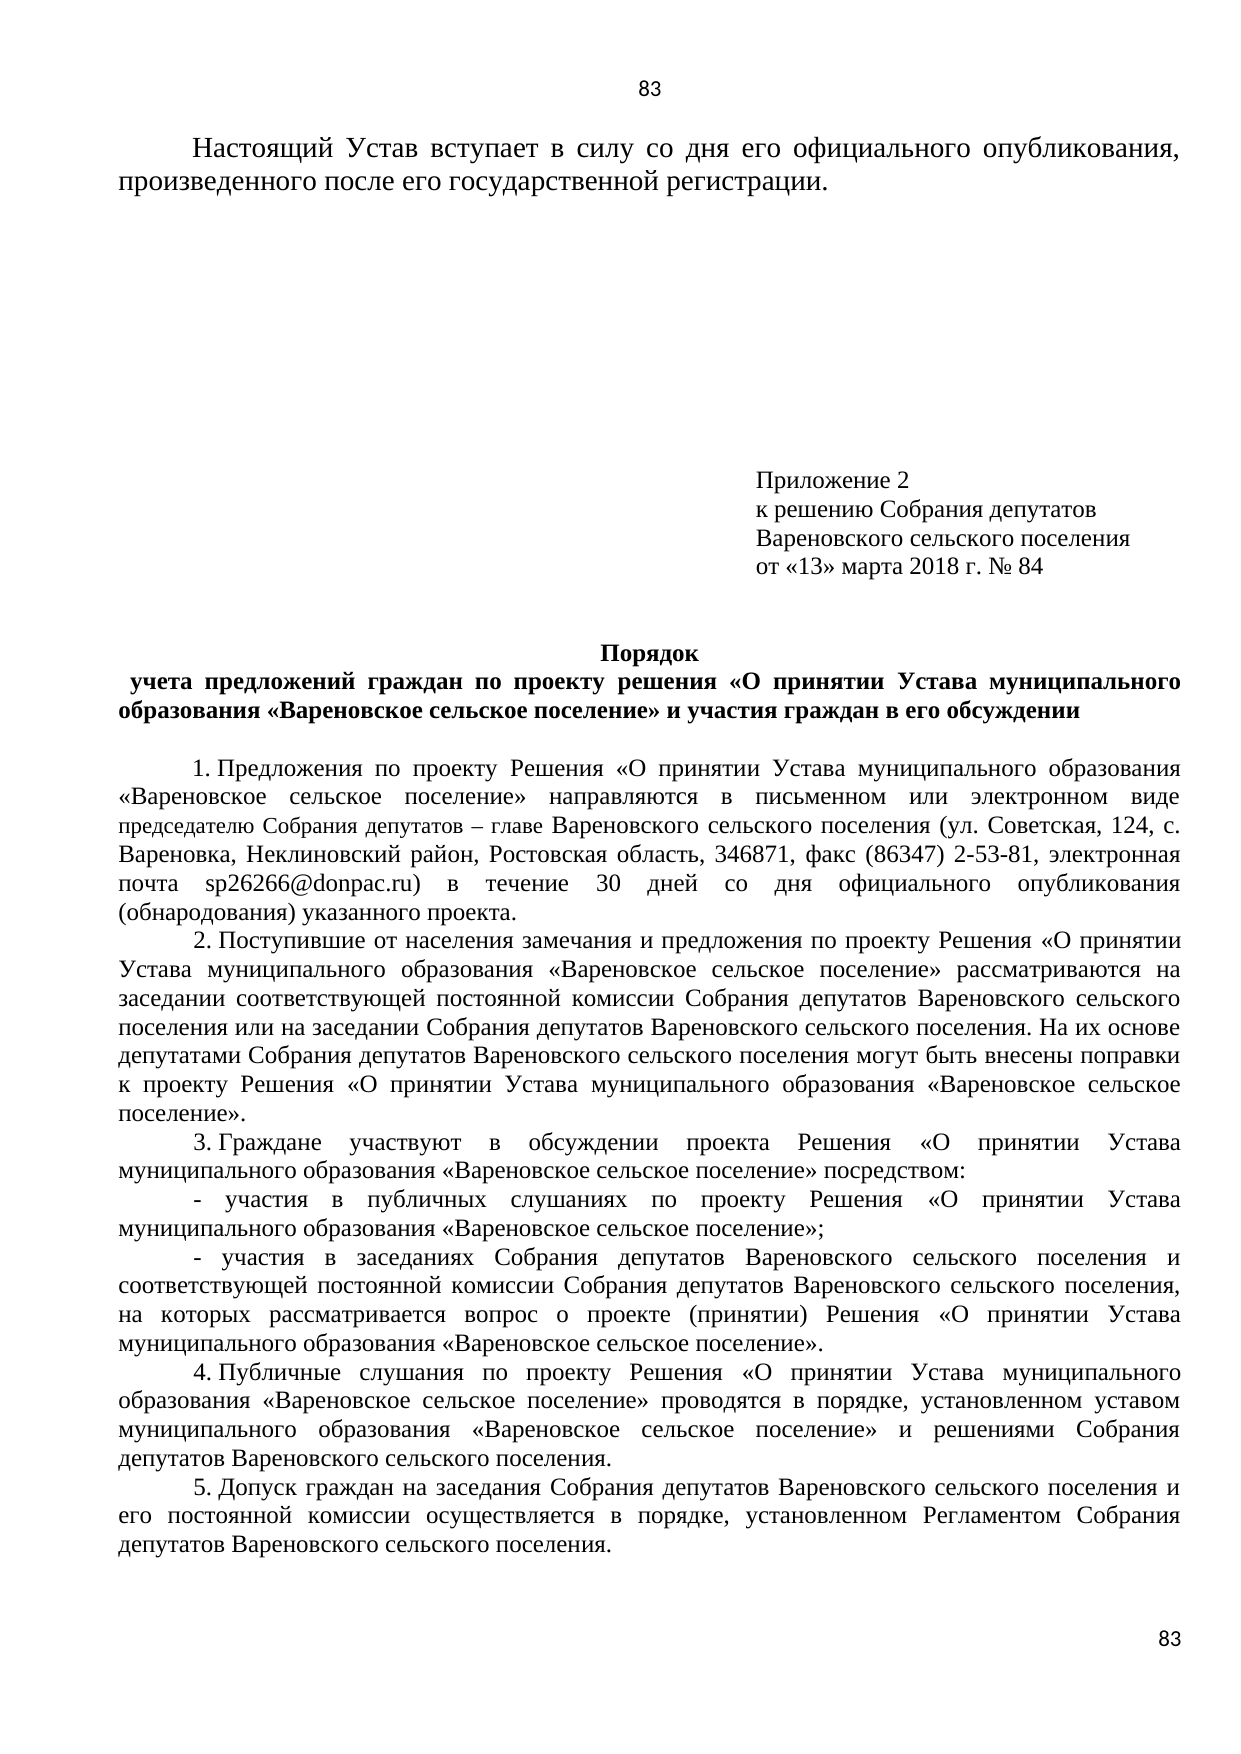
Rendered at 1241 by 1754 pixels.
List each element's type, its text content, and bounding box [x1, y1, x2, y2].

text 1. Предложения по проекту Решения «О принятии Устава муниципального образования «Вареновское сельское поселение» направляются в письменном или электронном виде председателю Собрания депутатов – главе Вареновского сельского поселения (ул. Советская, 124, с. Вареновка, Неклиновский район, Ростовская область, 346871, факс (86347) 2-53-81, электронная почта sp26266@donpac.ru) в течение 30 дней со дня официального опубликования (обнародования) указанного проекта. [118, 753, 1181, 926]
text к решению Собрания депутатов [756, 494, 1181, 523]
text - участия в публичных слушаниях по проекту Решения «О принятии Устава муниципального образования «Вареновское сельское поселение»; [118, 1184, 1181, 1242]
text от «13» марта 2018 г. № 84 [756, 551, 1181, 580]
text 4. Публичные слушания по проекту Решения «О принятии Устава муниципального образования «Вареновское сельское поселение» проводятся в порядке, установленном уставом муниципального образования «Вареновское сельское поселение» и решениями Собрания депутатов Вареновского сельского поселения. [118, 1357, 1181, 1472]
text - участия в заседаниях Собрания депутатов Вареновского сельского поселения и соответствующей постоянной комиссии Собрания депутатов Вареновского сельского поселения, на которых рассматривается вопрос о проекте (принятии) Решения «О принятии Устава муниципального образования «Вареновское сельское поселение». [118, 1242, 1181, 1357]
text 5. Допуск граждан на заседания Собрания депутатов Вареновского сельского поселения и его постоянной комиссии осуществляется в порядке, установленном Регламентом Собрания депутатов Вареновского сельского поселения. [118, 1472, 1181, 1558]
text Вареновского сельского поселения [756, 523, 1181, 551]
text Настоящий Устав вступает в силу со дня его официального опубликования, произведенного после его государственной регистрации. [118, 130, 1181, 197]
text Приложение 2 [756, 465, 1181, 494]
text 3. Граждане участвуют в обсуждении проекта Решения «О принятии Устава муниципального образования «Вареновское сельское поселение» посредством: [118, 1127, 1181, 1184]
subtitle Порядок [118, 638, 1181, 666]
text 2. Поступившие от населения замечания и предложения по проекту Решения «О принятии Устава муниципального образования «Вареновское сельское поселение» рассматриваются на заседании соответствующей постоянной комиссии Собрания депутатов Вареновского сельского поселения или на заседании Собрания депутатов Вареновского сельского поселения. На их основе депутатами Собрания депутатов Вареновского сельского поселения могут быть внесены поправки к проекту Решения «О принятии Устава муниципального образования «Вареновское сельское поселение». [118, 926, 1181, 1127]
text учета предложений граждан по проекту решения «О принятии Устава муниципального образования «Вареновское сельское поселение» и участия граждан в его обсуждении [118, 666, 1181, 724]
